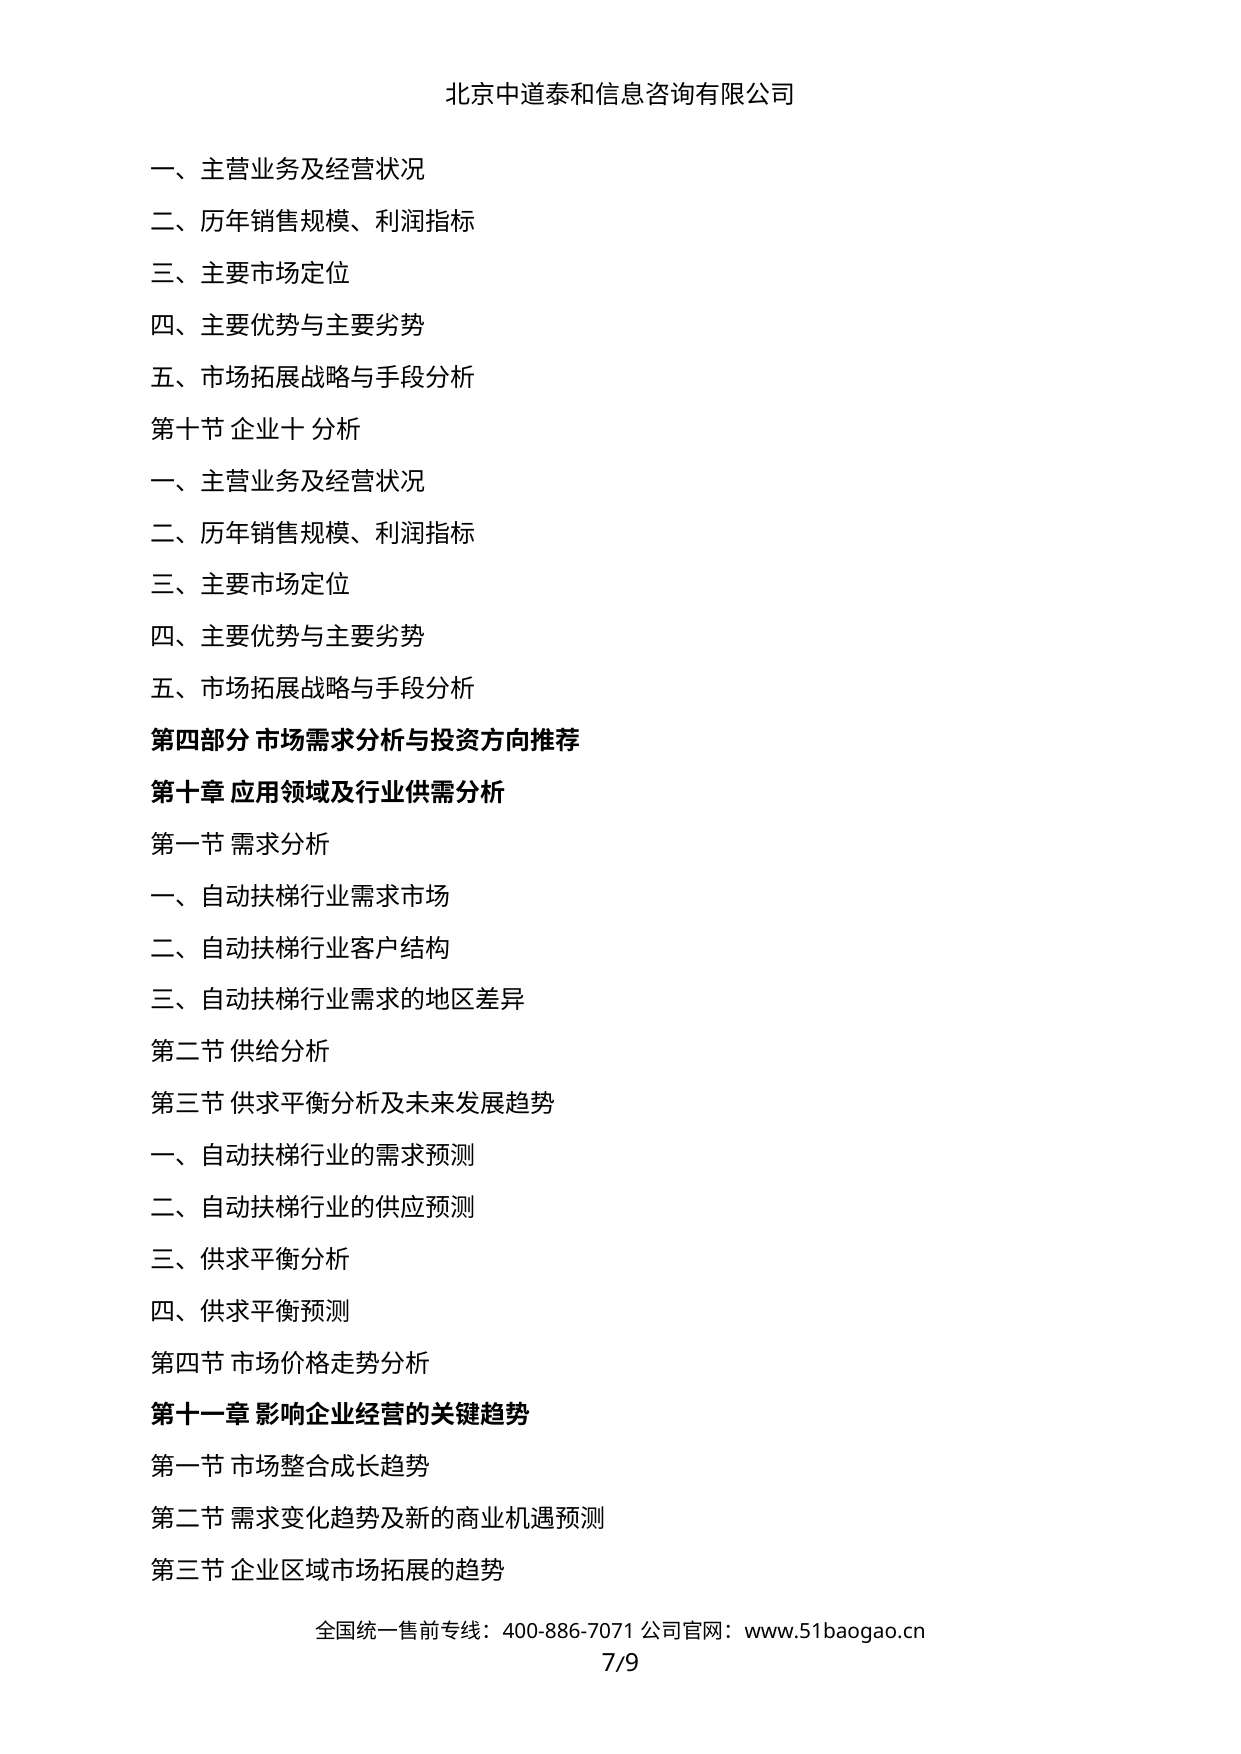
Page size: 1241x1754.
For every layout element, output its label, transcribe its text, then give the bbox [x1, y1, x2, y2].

text 三、主要市场定位 [150, 254, 1090, 290]
text 第三节 企业区域市场拓展的趋势 [150, 1551, 1090, 1587]
text 五、市场拓展战略与手段分析 [150, 669, 1090, 705]
text 一、主营业务及经营状况 [150, 461, 1090, 497]
text 第十节 企业十 分析 [150, 409, 1090, 446]
text 第四节 市场价格走势分析 [150, 1343, 1090, 1379]
text 一、自动扶梯行业需求市场 [150, 876, 1090, 912]
text 四、主要优势与主要劣势 [150, 306, 1090, 342]
text 第一节 市场整合成长趋势 [150, 1447, 1090, 1483]
text 二、自动扶梯行业的供应预测 [150, 1187, 1090, 1224]
text 第三节 供求平衡分析及未来发展趋势 [150, 1084, 1090, 1120]
text 五、市场拓展战略与手段分析 [150, 357, 1090, 394]
text 第十一章 影响企业经营的关键趋势 [150, 1395, 1090, 1431]
text 三、供求平衡分析 [150, 1239, 1090, 1276]
text 四、主要优势与主要劣势 [150, 617, 1090, 653]
text 二、历年销售规模、利润指标 [150, 202, 1090, 238]
text 三、主要市场定位 [150, 565, 1090, 601]
text 二、历年销售规模、利润指标 [150, 513, 1090, 549]
text 第四部分 市场需求分析与投资方向推荐 [150, 721, 1090, 757]
text 二、自动扶梯行业客户结构 [150, 928, 1090, 964]
text 第二节 需求变化趋势及新的商业机遇预测 [150, 1499, 1090, 1535]
text 四、供求平衡预测 [150, 1291, 1090, 1327]
text 第十章 应用领域及行业供需分析 [150, 772, 1090, 809]
text 一、主营业务及经营状况 [150, 150, 1090, 186]
text 三、自动扶梯行业需求的地区差异 [150, 980, 1090, 1016]
text 一、自动扶梯行业的需求预测 [150, 1136, 1090, 1172]
text 第二节 供给分析 [150, 1032, 1090, 1068]
text 第一节 需求分析 [150, 824, 1090, 861]
